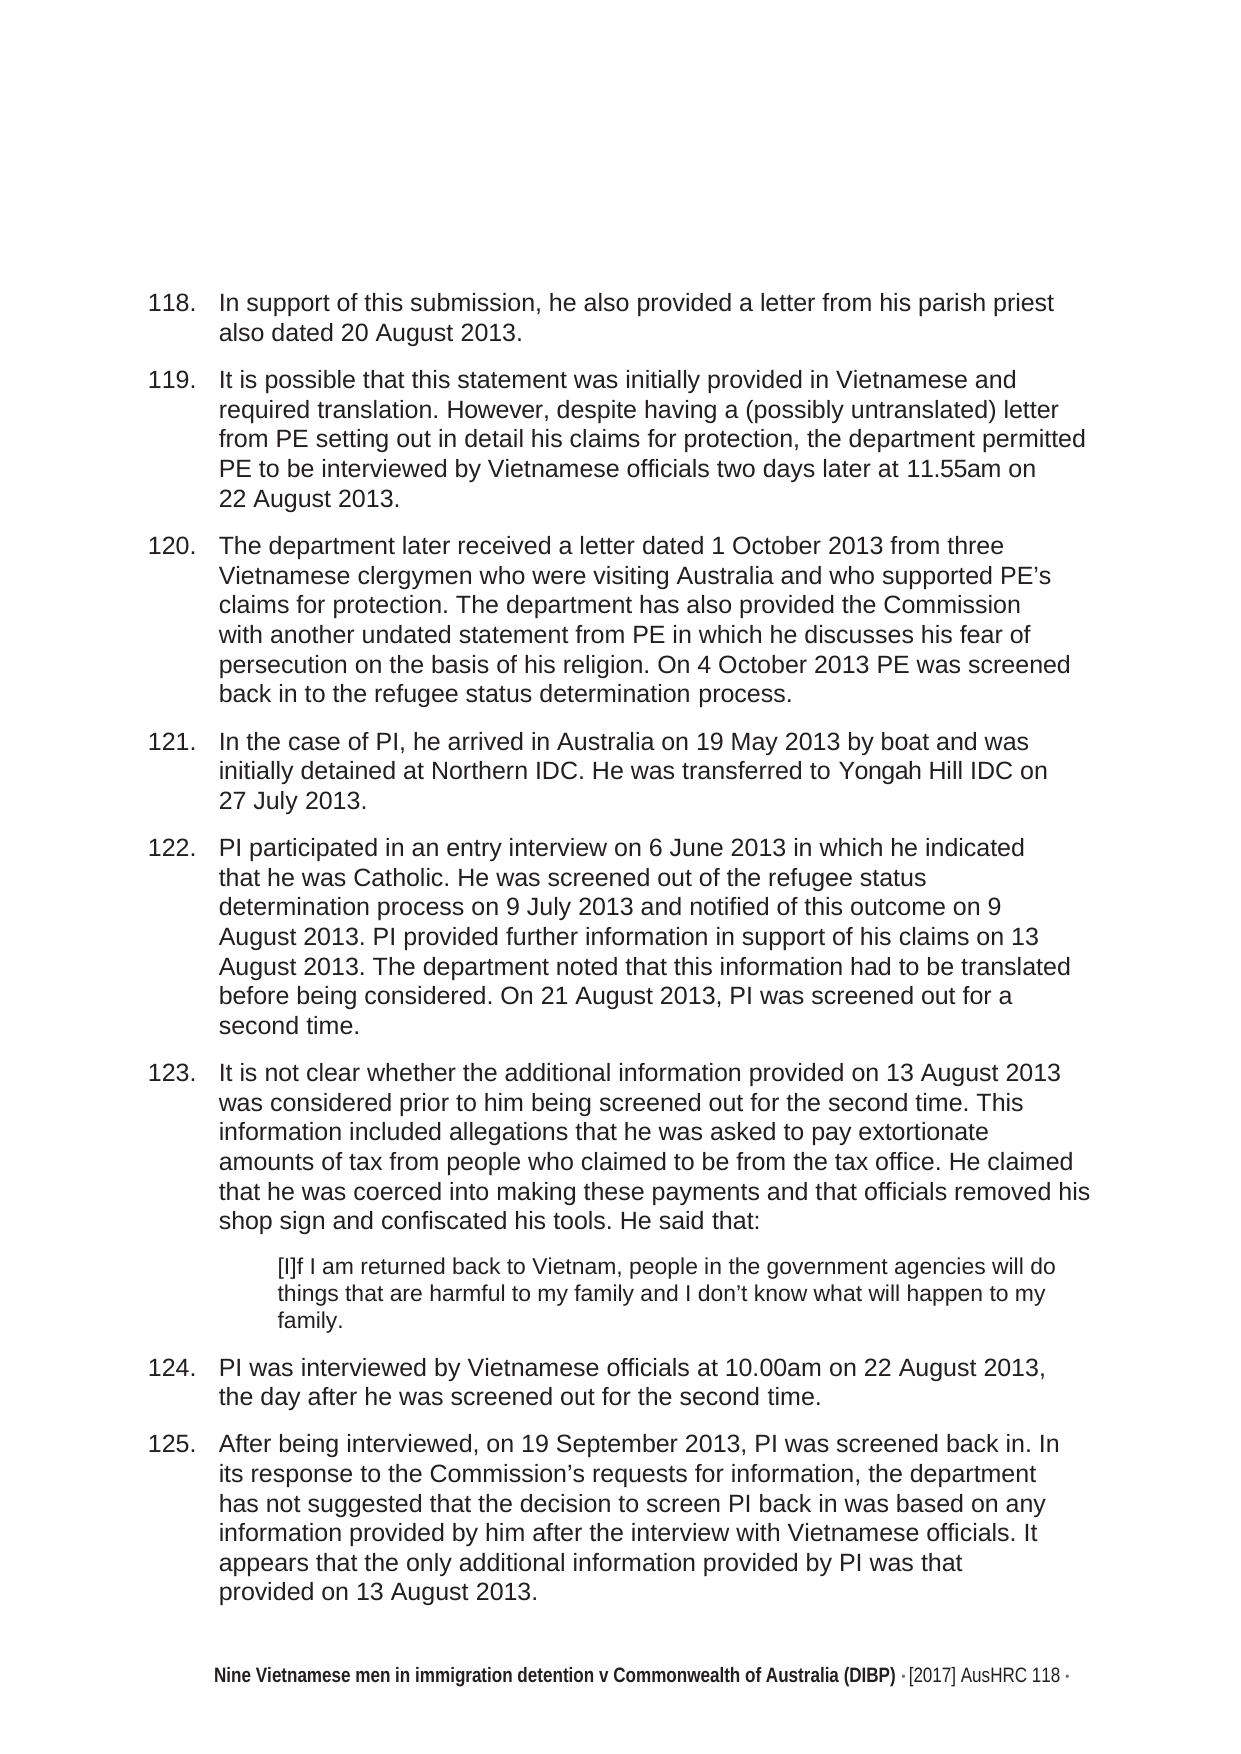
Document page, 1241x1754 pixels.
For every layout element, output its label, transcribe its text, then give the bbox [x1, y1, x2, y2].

list PI participated in an entry interview on 6 June 2013 in which he indicated that he was Catholic. He was screened out of the refugee status determination process on 9 July 2013 and notified of this outcome on 9 August 2013. PI provided further information in support of his claims on 13 August 2013. The department noted that this information had to be translated before being considered. On 21 August 2013, PI was screened out for a second time. [148, 833, 1074, 1039]
list After being interviewed, on 19 September 2013, PI was screened back in. In its response to the Commission’s requests for information, the department has not suggested that the decision to screen PI back in was based on any information provided by him after the interview with Vietnamese officials. It appears that the only additional information provided by PI was that provided on 13 August 2013. [148, 1429, 1066, 1606]
list In support of this submission, he also provided a letter from his parish priest also dated 20 August 2013. [148, 288, 1055, 347]
list PI was interviewed by Vietnamese officials at 10.00am on 22 August 2013, the day after he was screened out for the second time. [148, 1352, 1085, 1411]
text [I]f I am returned back to Vietnam, people in the government agencies will do things that are harmful to my family and I don’t know what will happen to my family. [277, 1253, 1057, 1333]
list It is possible that this statement was initially provided in Vietnamese and required translation. However, despite having a (possibly untranslated) letter from PE setting out in detail his claims for protection, the department permitted PE to be interviewed by Vietnamese officials two days later at 11.55am on [148, 365, 1087, 483]
text 22 August 2013. [218, 484, 1103, 512]
list It is not clear whether the additional information provided on 13 August 2013 was considered prior to him being screened out for the second time. This information included allegations that he was asked to pay extortionate amounts of tax from people who claimed to be from the tax office. He claimed that he was coerced into making these payments and that officials removed his shop sign and confiscated his tools. He said that: [148, 1058, 1092, 1235]
list In the case of PI, he arrived in Australia on 19 May 2013 by boat and was initially detained at Northern IDC. He was transferred to Yongah Hill IDC on 27 July 2013. [148, 727, 1048, 814]
list The department later received a letter dated 1 October 2013 from three Vietnamese clergymen who were visiting Australia and who supported PE’s claims for protection. The department has also provided the Commission with another undated statement from PE in which he discusses his fear of persecution on the basis of his religion. On 4 October 2013 PE was screened back in to the refugee status determination process. [148, 531, 1072, 708]
